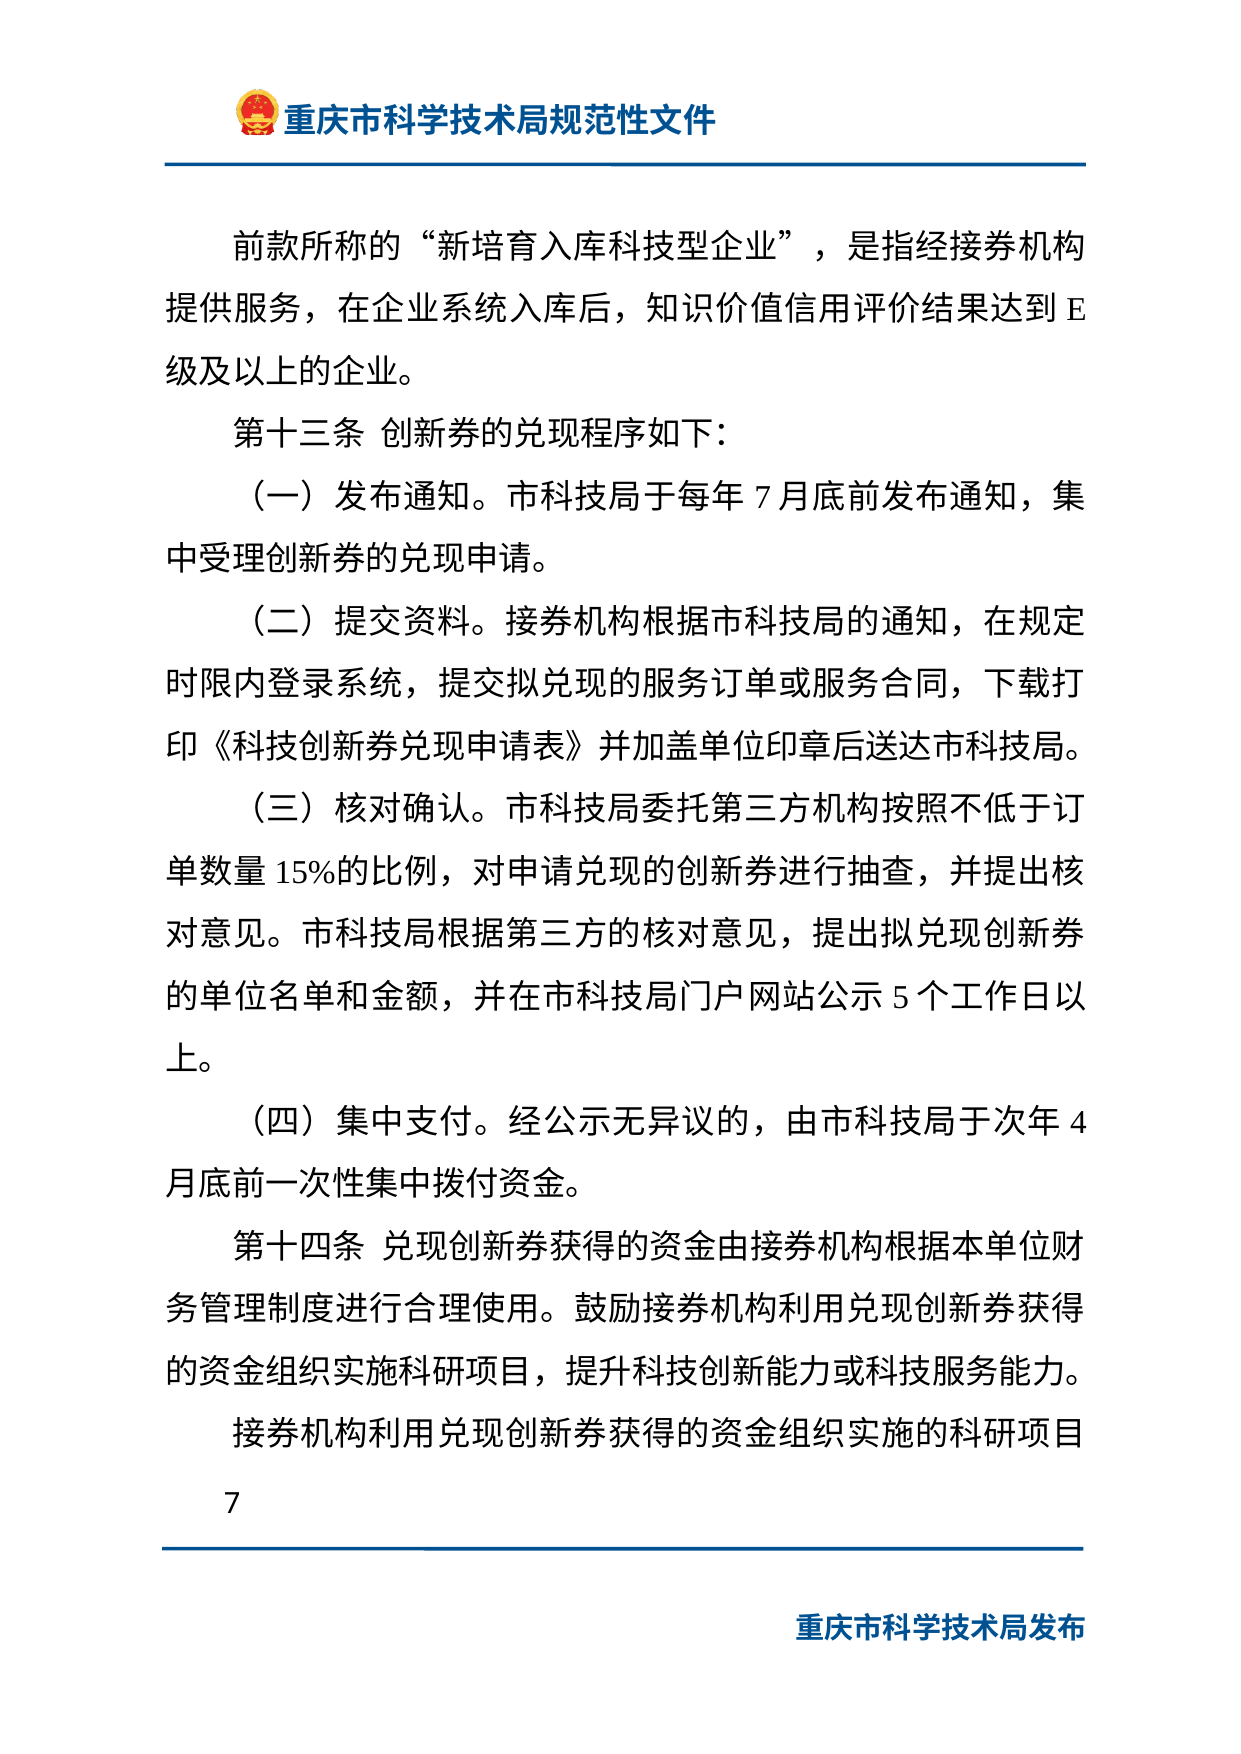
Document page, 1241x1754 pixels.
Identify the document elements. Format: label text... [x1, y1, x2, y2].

text 第十四条 兑现创新券获得的资金由接券机构根据本单位财务管理制度进行合理使用。鼓励接券机构利用兑现创新券获得的资金组织实施科研项目，提升科技创新能力或科技服务能力。 [165, 1208, 1087, 1396]
picture [232, 88, 283, 139]
text （三）核对确认。市科技局委托第三方机构按照不低于订单数量15%的比例，对申请兑现的创新券进行抽查，并提出核对意见。市科技局根据第三方的核对意见，提出拟兑现创新券的单位名单和金额，并在市科技局门户网站公示5个工作日以上。 [165, 771, 1087, 1083]
text （一）发布通知。市科技局于每年7月底前发布通知，集中受理创新券的兑现申请。 [165, 458, 1087, 583]
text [165, 1396, 1087, 1458]
text 第十三条 创新券的兑现程序如下： [165, 396, 1087, 458]
text 前款所称的“新培育入库科技型企业”，是指经接券机构提供服务，在企业系统入库后，知识价值信用评价结果达到E级及以上的企业。 [165, 208, 1087, 396]
text （四）集中支付。经公示无异议的，由市科技局于次年4月底前一次性集中拨付资金。 [165, 1083, 1087, 1208]
text （二）提交资料。接券机构根据市科技局的通知，在规定时限内登录系统，提交拟兑现的服务订单或服务合同，下载打印《科技创新券兑现申请表》并加盖单位印章后送达市科技局。 [165, 583, 1087, 771]
